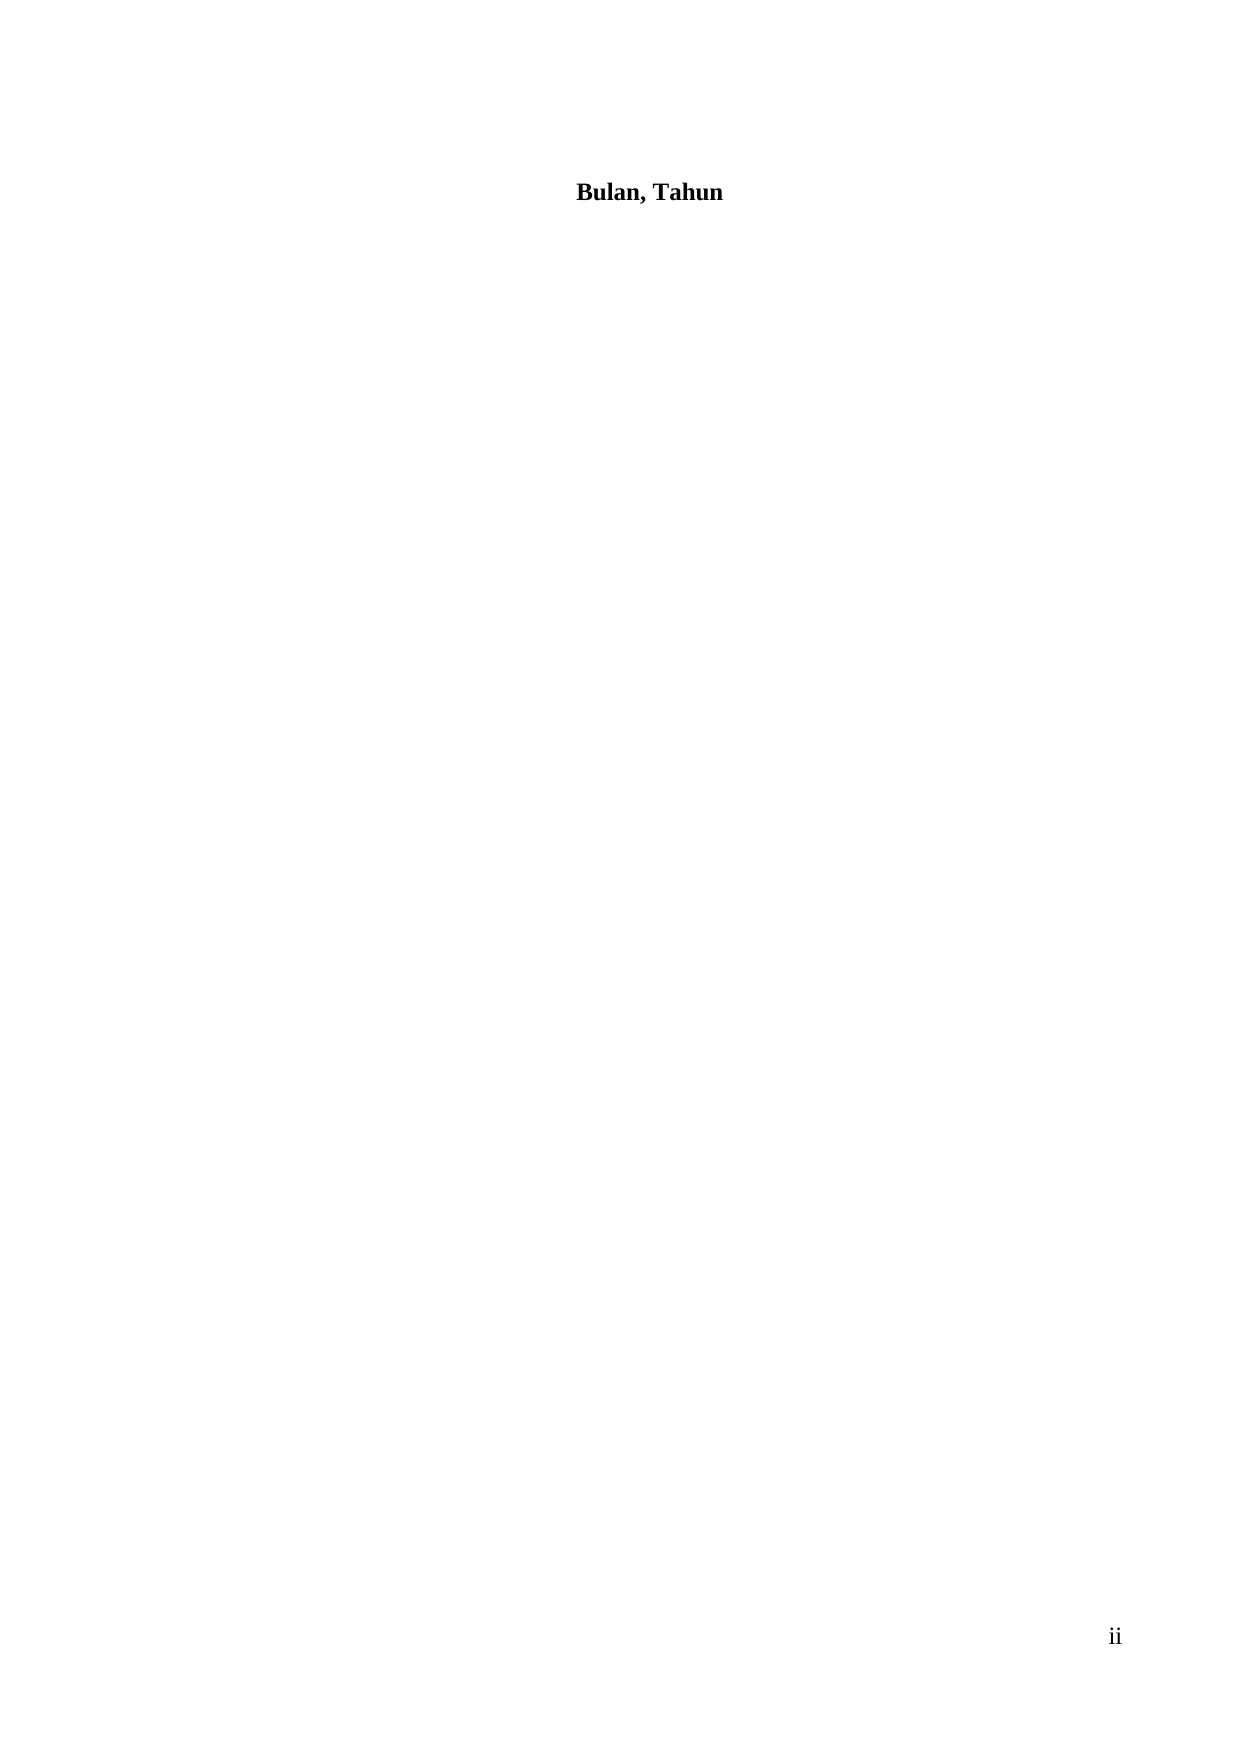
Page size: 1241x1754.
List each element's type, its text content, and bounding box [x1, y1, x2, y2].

text Bulan, Tahun [177, 177, 1122, 206]
